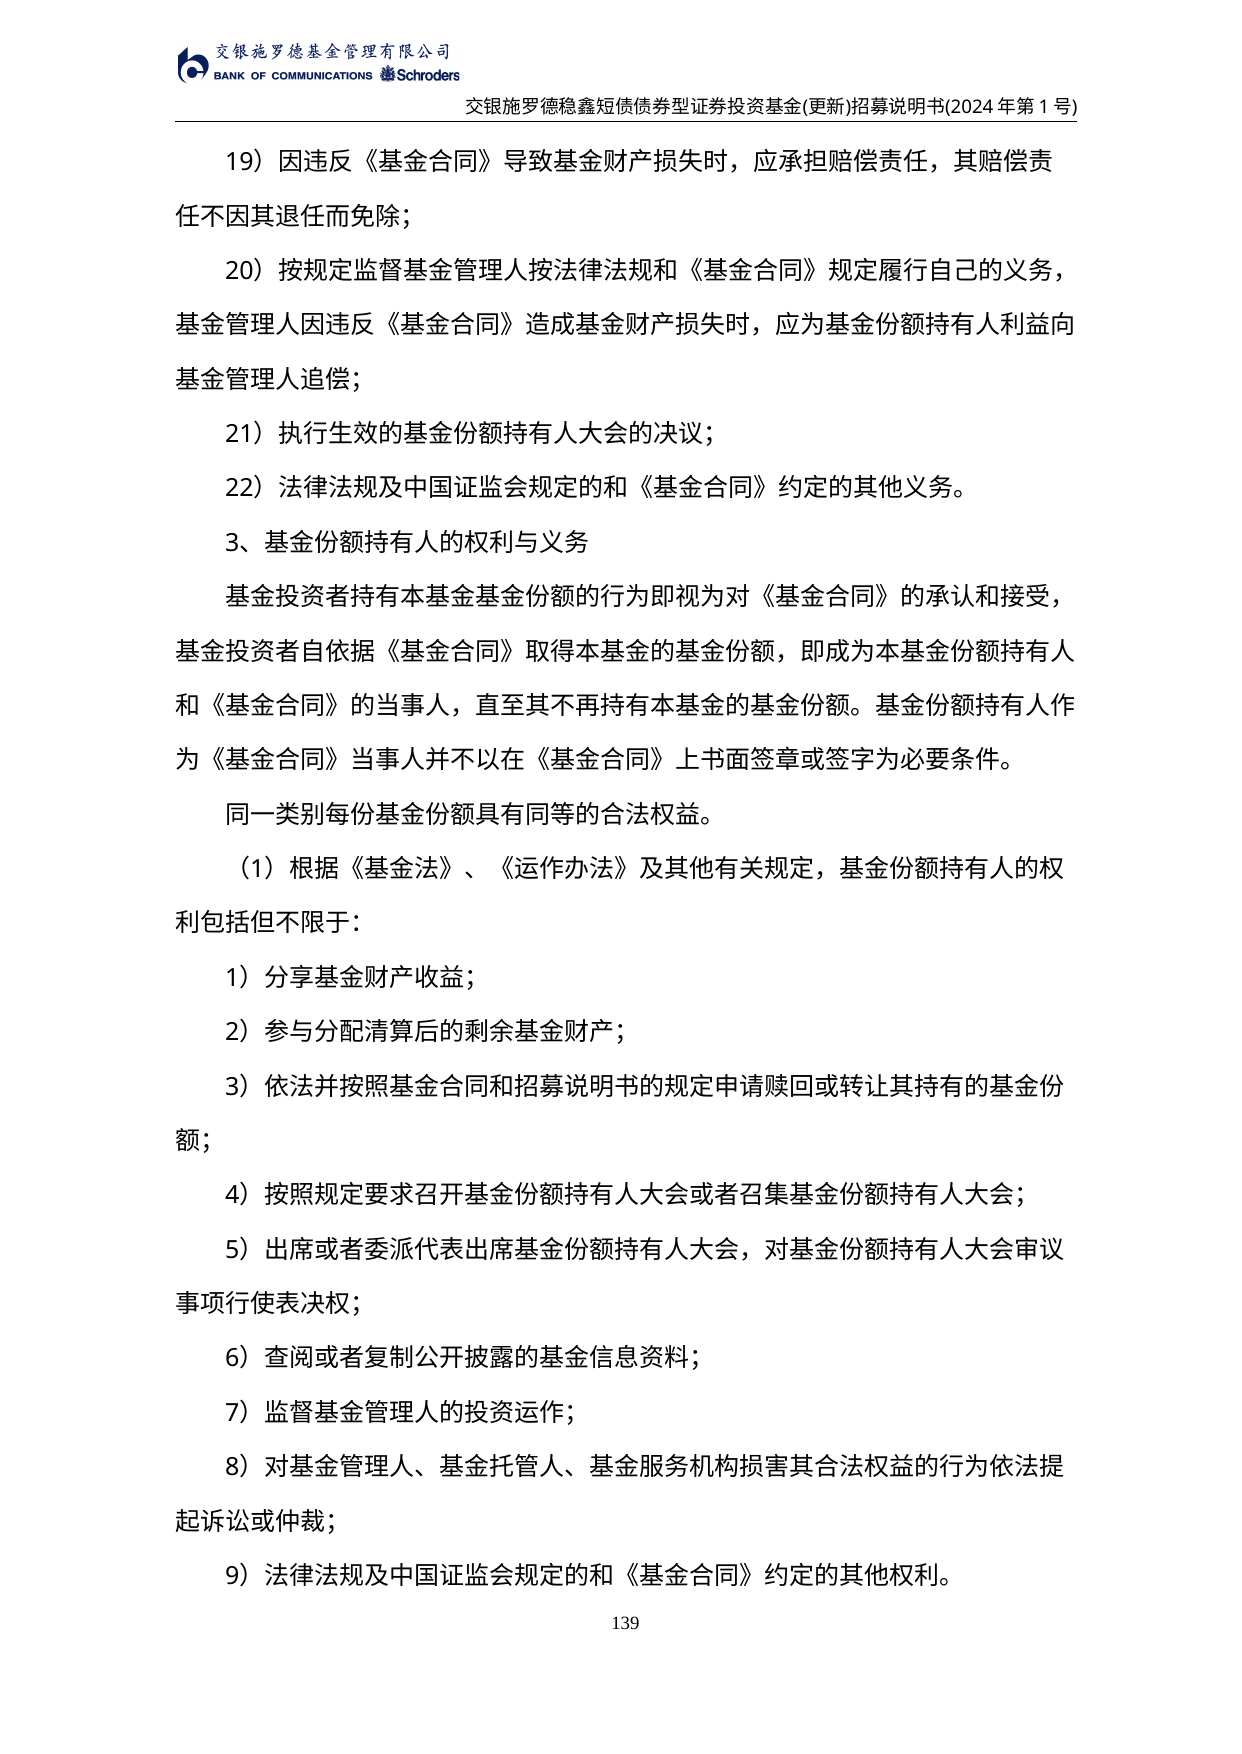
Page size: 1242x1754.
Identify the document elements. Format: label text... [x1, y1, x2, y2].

text 22）法律法规及中国证监会规定的和《基金合同》约定的其他义务。 [175, 468, 1077, 504]
text 7）监督基金管理人的投资运作； [175, 1392, 1077, 1428]
text 9）法律法规及中国证监会规定的和《基金合同》约定的其他权利。 [175, 1555, 1077, 1592]
picture [178, 43, 460, 83]
text 3）依法并按照基金合同和招募说明书的规定申请赎回或转让其持有的基金份额； [175, 1066, 1077, 1157]
text 基金投资者持有本基金基金份额的行为即视为对《基金合同》的承认和接受，基金投资者自依据《基金合同》取得本基金的基金份额，即成为本基金份额持有人和《基金合同》的当事人，直至其不再持有本基金的基金份额。基金份额持有人作为《基金合同》当事人并不以在《基金合同》上书面签章或签字为必要条件。 [175, 577, 1077, 776]
text 6）查阅或者复制公开披露的基金信息资料； [175, 1338, 1077, 1374]
text 2）参与分配清算后的剩余基金财产； [175, 1012, 1077, 1048]
text 3、基金份额持有人的权利与义务 [175, 522, 1077, 558]
text 同一类别每份基金份额具有同等的合法权益。 [175, 794, 1077, 830]
text 1）分享基金财产收益； [175, 957, 1077, 993]
text 5）出席或者委派代表出席基金份额持有人大会，对基金份额持有人大会审议事项行使表决权； [175, 1229, 1077, 1320]
text 4）按照规定要求召开基金份额持有人大会或者召集基金份额持有人大会； [175, 1175, 1077, 1211]
text （1）根据《基金法》、《运作办法》及其他有关规定，基金份额持有人的权利包括但不限于： [175, 848, 1077, 939]
text 8）对基金管理人、基金托管人、基金服务机构损害其合法权益的行为依法提起诉讼或仲裁； [175, 1447, 1077, 1537]
text 19）因违反《基金合同》导致基金财产损失时，应承担赔偿责任，其赔偿责任不因其退任而免除； [175, 142, 1077, 232]
text 20）按规定监督基金管理人按法律法规和《基金合同》规定履行自己的义务，基金管理人因违反《基金合同》造成基金财产损失时，应为基金份额持有人利益向基金管理人追偿； [175, 250, 1077, 395]
text 21）执行生效的基金份额持有人大会的决议； [175, 413, 1077, 450]
